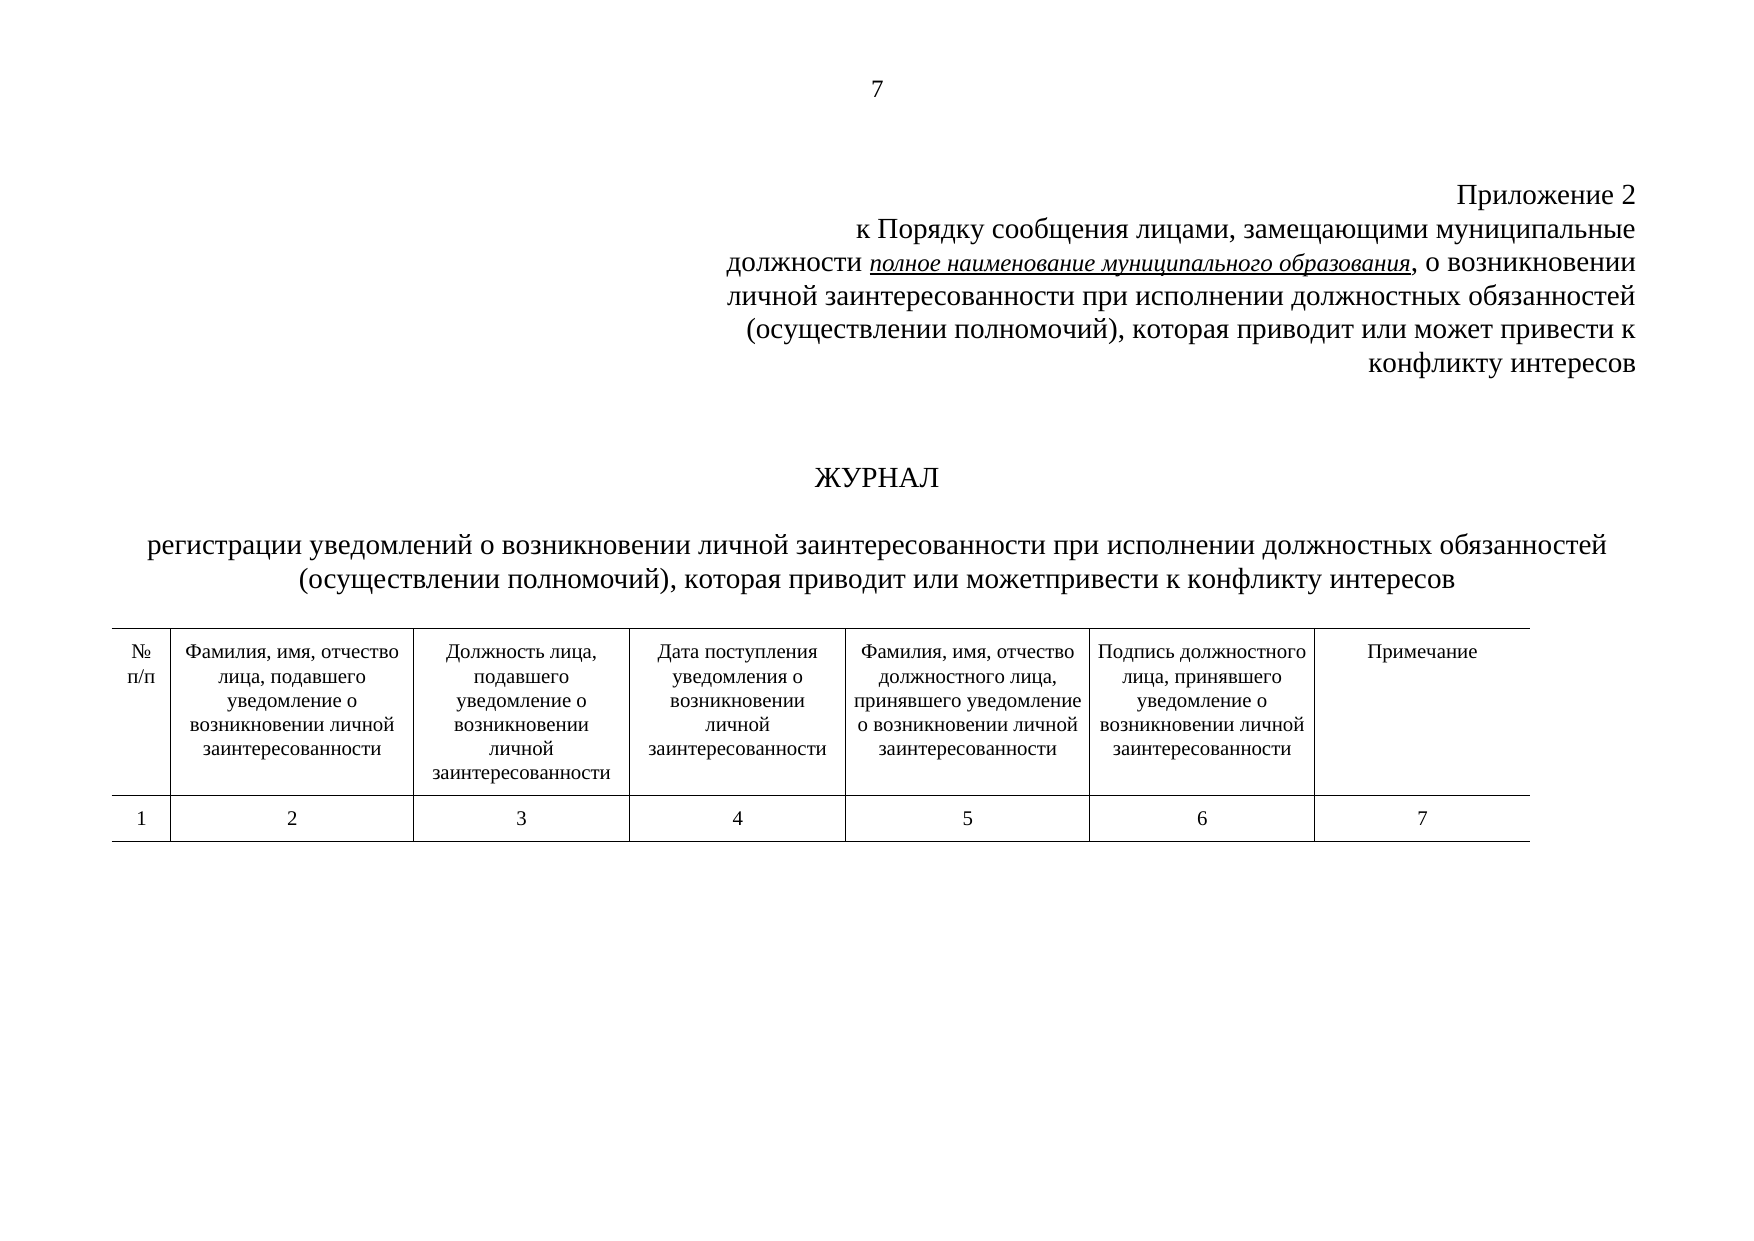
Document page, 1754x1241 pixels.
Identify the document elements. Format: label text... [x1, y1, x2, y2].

table_cell 4 [630, 796, 845, 841]
table_cell 3 [414, 796, 629, 841]
text к Порядку сообщения лицами, замещающими муниципальные должности полное наименование муниципального образования, о возникновении личной заинтересованности при исполнении должностных обязанностей (осуществлении полномочий), которая приводит или может привести к конфликту интересов [718, 211, 1636, 378]
subtitle регистрации уведомлений о возникновении личной заинтересованности при исполнении должностных обязанностей (осуществлении полномочий), которая приводит или можетпривести к конфликту интересов [118, 527, 1636, 594]
table_header Должность лица, подавшего уведомление о возникновении личной заинтересованности [414, 629, 629, 794]
subtitle ЖУРНАЛ [118, 460, 1636, 494]
table_cell 1 [112, 796, 170, 841]
table_header № п/п [112, 629, 170, 794]
table_header Дата поступления уведомления о возникновении личной заинтересованности [630, 629, 845, 794]
table_cell 7 [1315, 796, 1530, 841]
table_header Фамилия, имя, отчество должностного лица, принявшего уведомление о возникновении личной заинтересованности [846, 629, 1089, 794]
table_cell 5 [846, 796, 1089, 841]
table_header Подпись должностного лица, принявшего уведомление о возникновении личной заинтересованности [1090, 629, 1314, 794]
table_header Примечание [1315, 629, 1530, 794]
table_cell 2 [171, 796, 413, 841]
table_header Фамилия, имя, отчество лица, подавшего уведомление о возникновении личной заинтересованности [171, 629, 413, 794]
text Приложение 2 [718, 177, 1636, 211]
table_cell 6 [1090, 796, 1314, 841]
